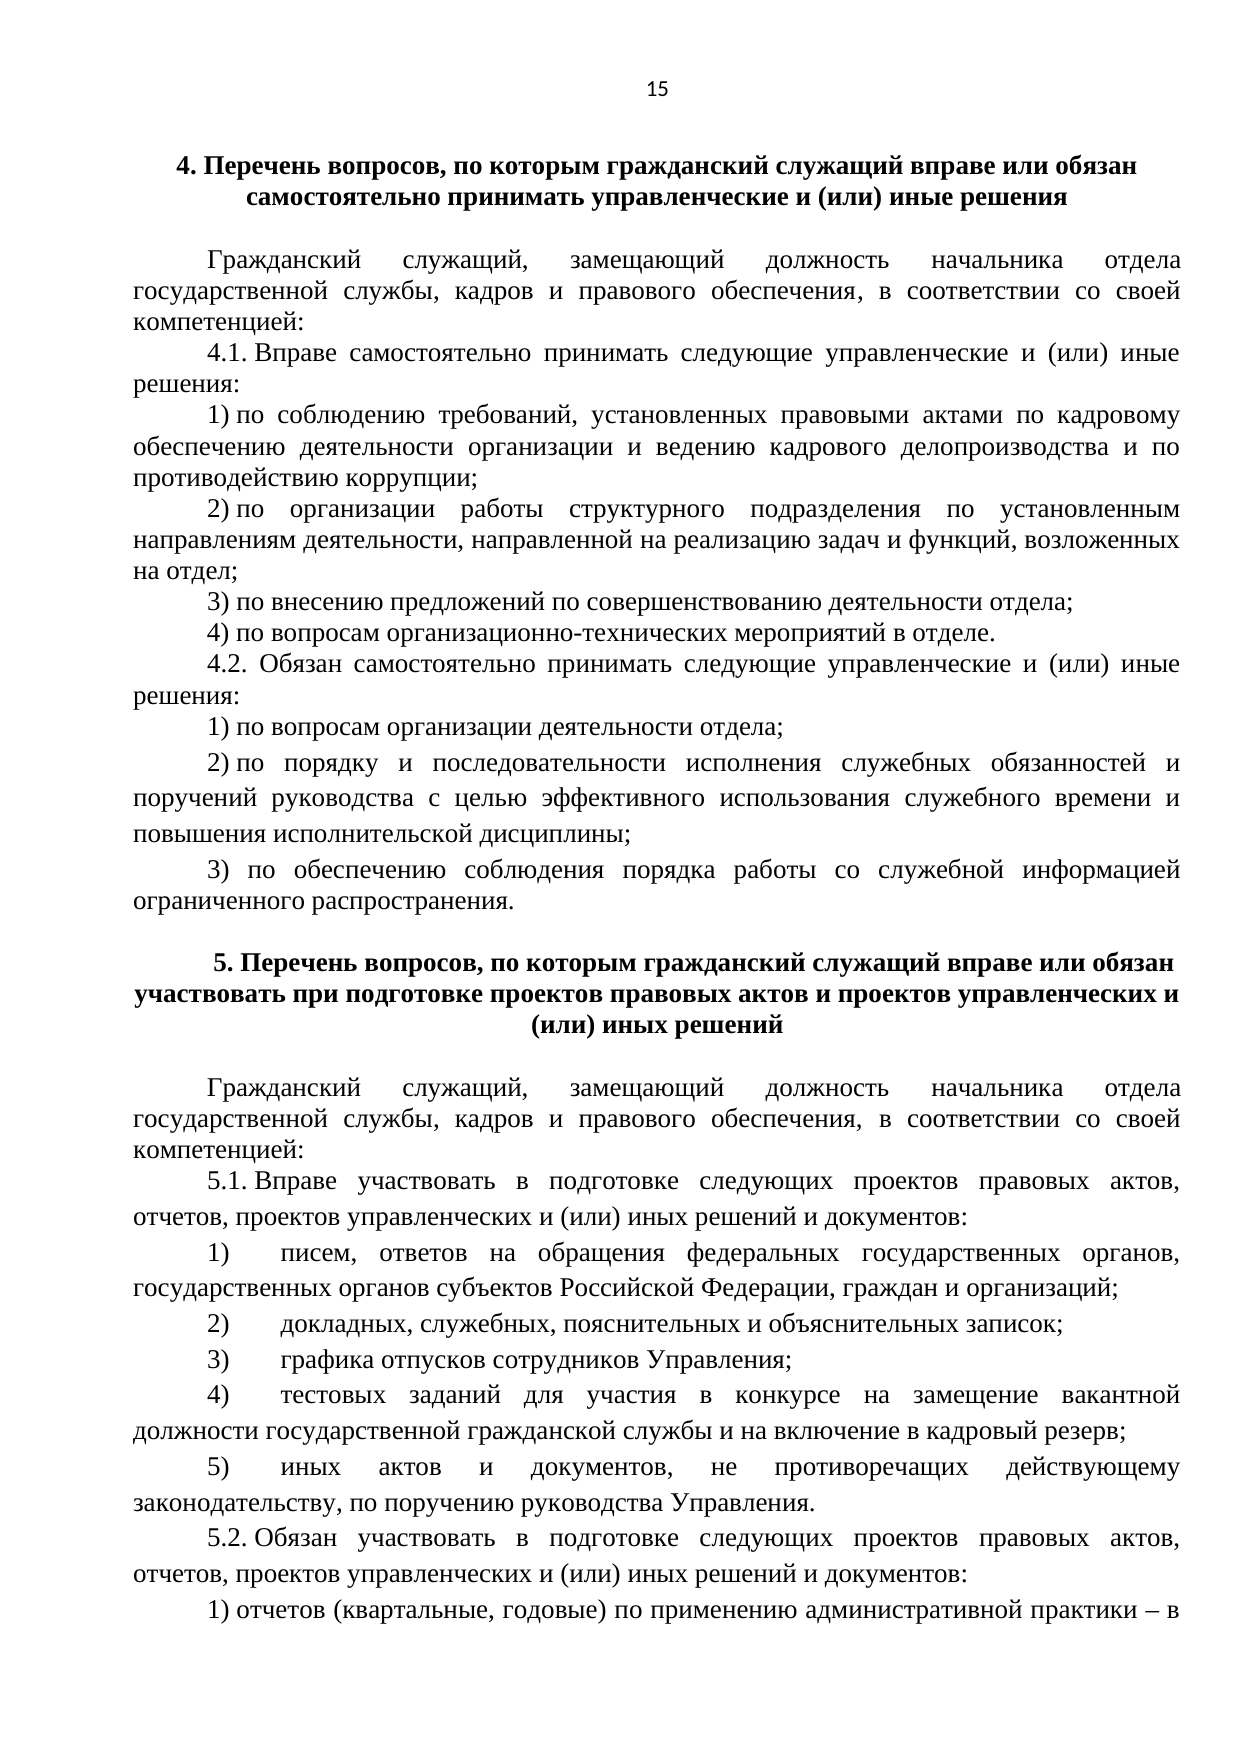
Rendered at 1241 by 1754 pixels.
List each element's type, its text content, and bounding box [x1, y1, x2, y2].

text 4. Перечень вопросов, по которым гражданский служащий вправе или обязан самостоятельно принимать управленческие и (или) иные решения [133, 149, 1181, 212]
text 2) по порядку и последовательности исполнения служебных обязанностей и поручений руководства с целью эффективного использования служебного времени и повышения исполнительской дисциплины; [133, 746, 1181, 848]
text 2) по организации работы структурного подразделения по установленным направлениям деятельности, направленной на реализацию задач и функций, возложенных на отдел; [133, 492, 1181, 585]
text Гражданский служащий, замещающий должность начальника отдела государственной службы, кадров и правового обеспечения, в соответствии со своей компетенцией: [133, 243, 1181, 336]
text 1) по вопросам организации деятельности отдела; [133, 710, 1181, 741]
text Гражданский служащий, замещающий должность начальника отдела государственной службы, кадров и правового обеспечения, в соответствии со своей компетенцией: [133, 1071, 1181, 1164]
list докладных, служебных, пояснительных и объяснительных записок; [133, 1307, 1181, 1338]
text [133, 1593, 1181, 1624]
text 4.1. Вправе самостоятельно принимать следующие управленческие и (или) иные решения: [133, 336, 1181, 398]
text 4) по вопросам организационно-технических мероприятий в отделе. [133, 616, 1181, 648]
text 3) по внесению предложений по совершенствованию деятельности отдела; [133, 585, 1181, 616]
list иных актов и документов, не противоречащих действующему законодательству, по поручению руководства Управления. [133, 1450, 1181, 1517]
list графика отпусков сотрудников Управления; [133, 1343, 1181, 1374]
list тестовых заданий для участия в конкурсе на замещение вакантной должности государственной гражданской службы и на включение в кадровый резерв; [133, 1379, 1182, 1446]
text 3) по обеспечению соблюдения порядка работы со служебной информацией ограниченного распространения. [133, 853, 1181, 915]
list писем, ответов на обращения федеральных государственных органов, государственных органов субъектов Российской Федерации, граждан и организаций; [133, 1236, 1181, 1303]
text 5.2. Обязан участвовать в подготовке следующих проектов правовых актов, отчетов, проектов управленческих и (или) иных решений и документов: [133, 1522, 1181, 1588]
text 4.2. Обязан самостоятельно принимать следующие управленческие и (или) иные решения: [133, 648, 1181, 710]
text 5.1. Вправе участвовать в подготовке следующих проектов правовых актов, отчетов, проектов управленческих и (или) иных решений и документов: [133, 1164, 1181, 1231]
text 1) по соблюдению требований, установленных правовыми актами по кадровому обеспечению деятельности организации и ведению кадрового делопроизводства и по противодействию коррупции; [133, 398, 1181, 492]
text 5. Перечень вопросов, по которым гражданский служащий вправе или обязан участвовать при подготовке проектов правовых актов и проектов управленческих и (или) иных решений [133, 946, 1181, 1040]
